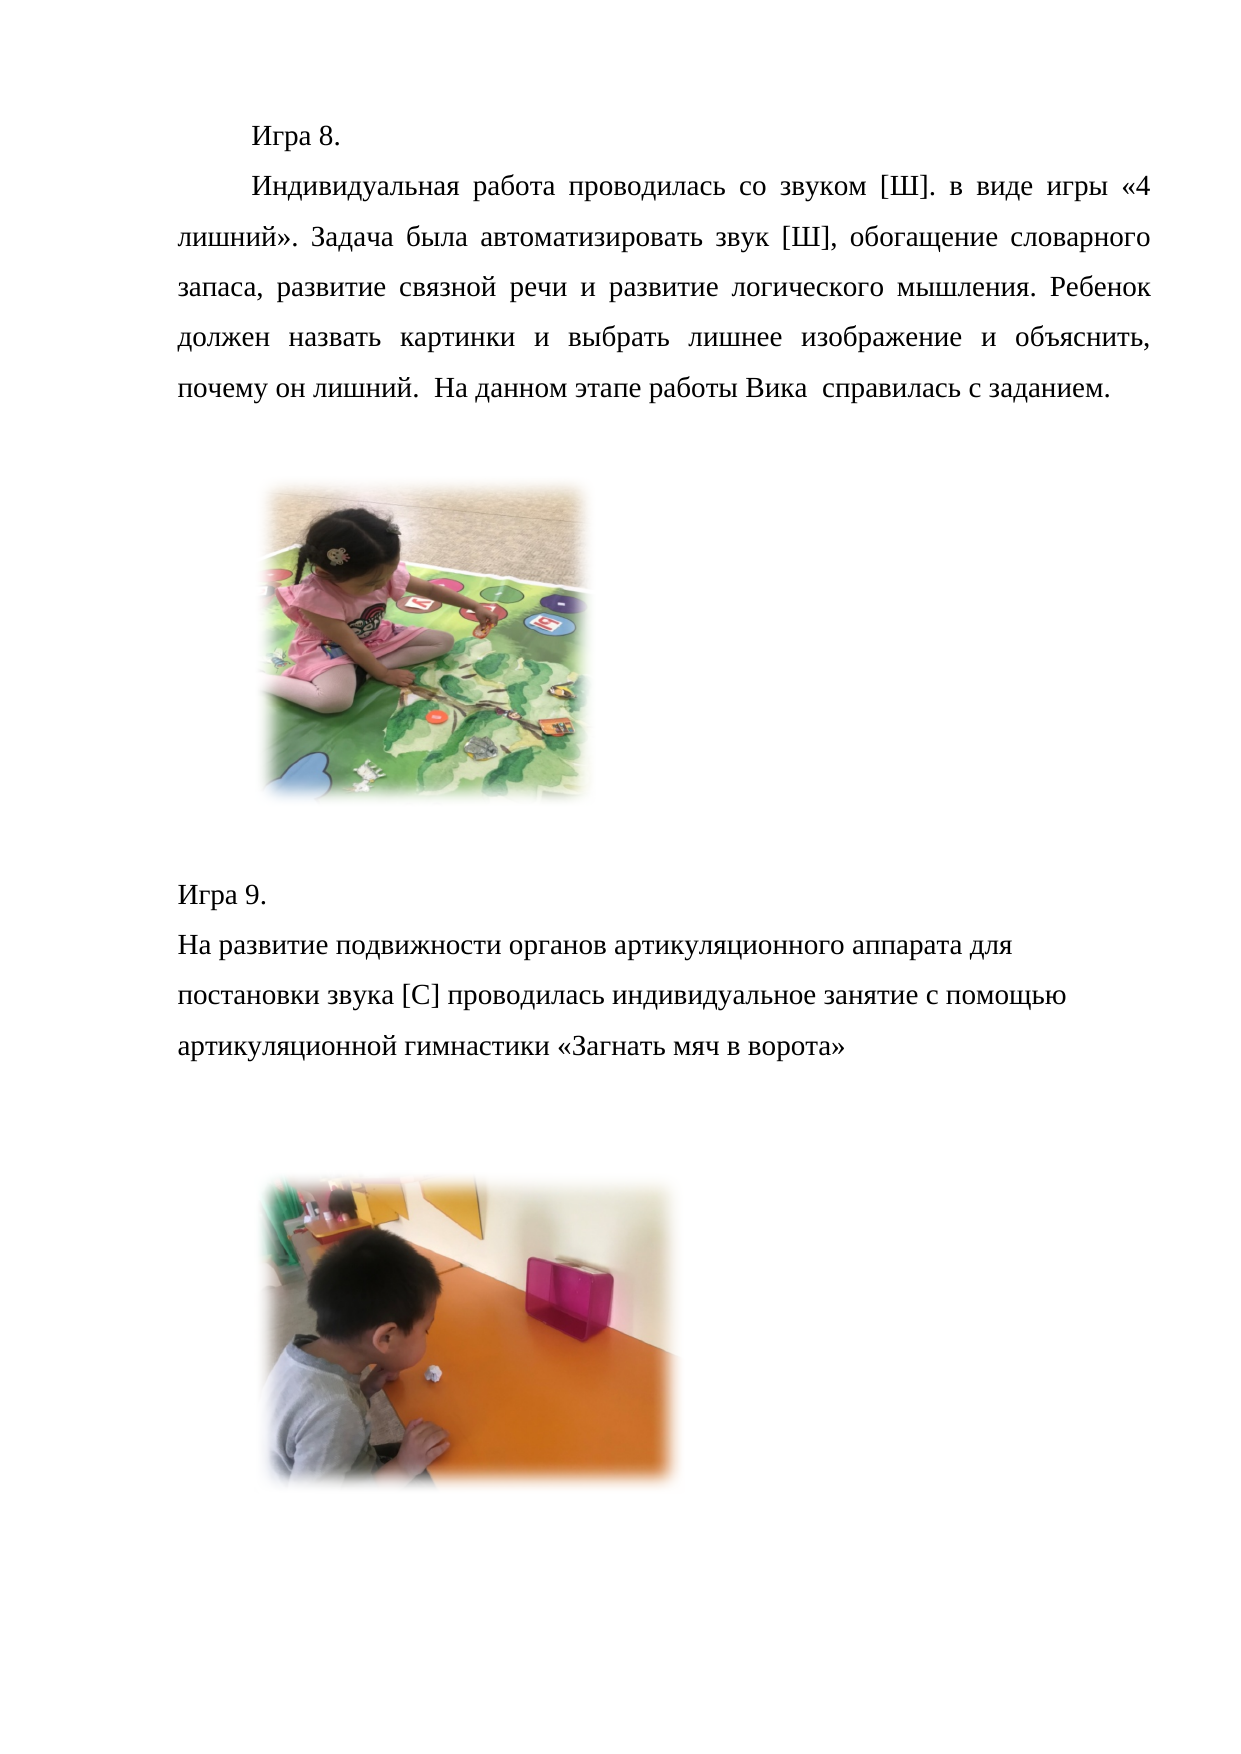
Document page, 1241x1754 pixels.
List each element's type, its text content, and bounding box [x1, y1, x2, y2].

text Игра 8. [177, 118, 1152, 152]
picture [283, 1199, 657, 1465]
text Игра 9. [177, 877, 1152, 910]
text На развитие подвижности органов артикуляционного аппарата для постановки звука [С] проводилась индивидуальное занятие с помощью артикуляционной гимнастики «Загнать мяч в ворота» [177, 927, 1152, 1061]
picture [284, 504, 568, 778]
text Индивидуальная работа проводилась со звуком [Ш]. в виде игры «4 лишний». Задача была автоматизировать звук [Ш], обогащение словарного запаса, развитие связной речи и развитие логического мышления. Ребенок должен назвать картинки и выбрать лишнее изображение и объяснить, почему он лишний. На данном этапе работы Вика справилась с заданием. [177, 168, 1152, 403]
